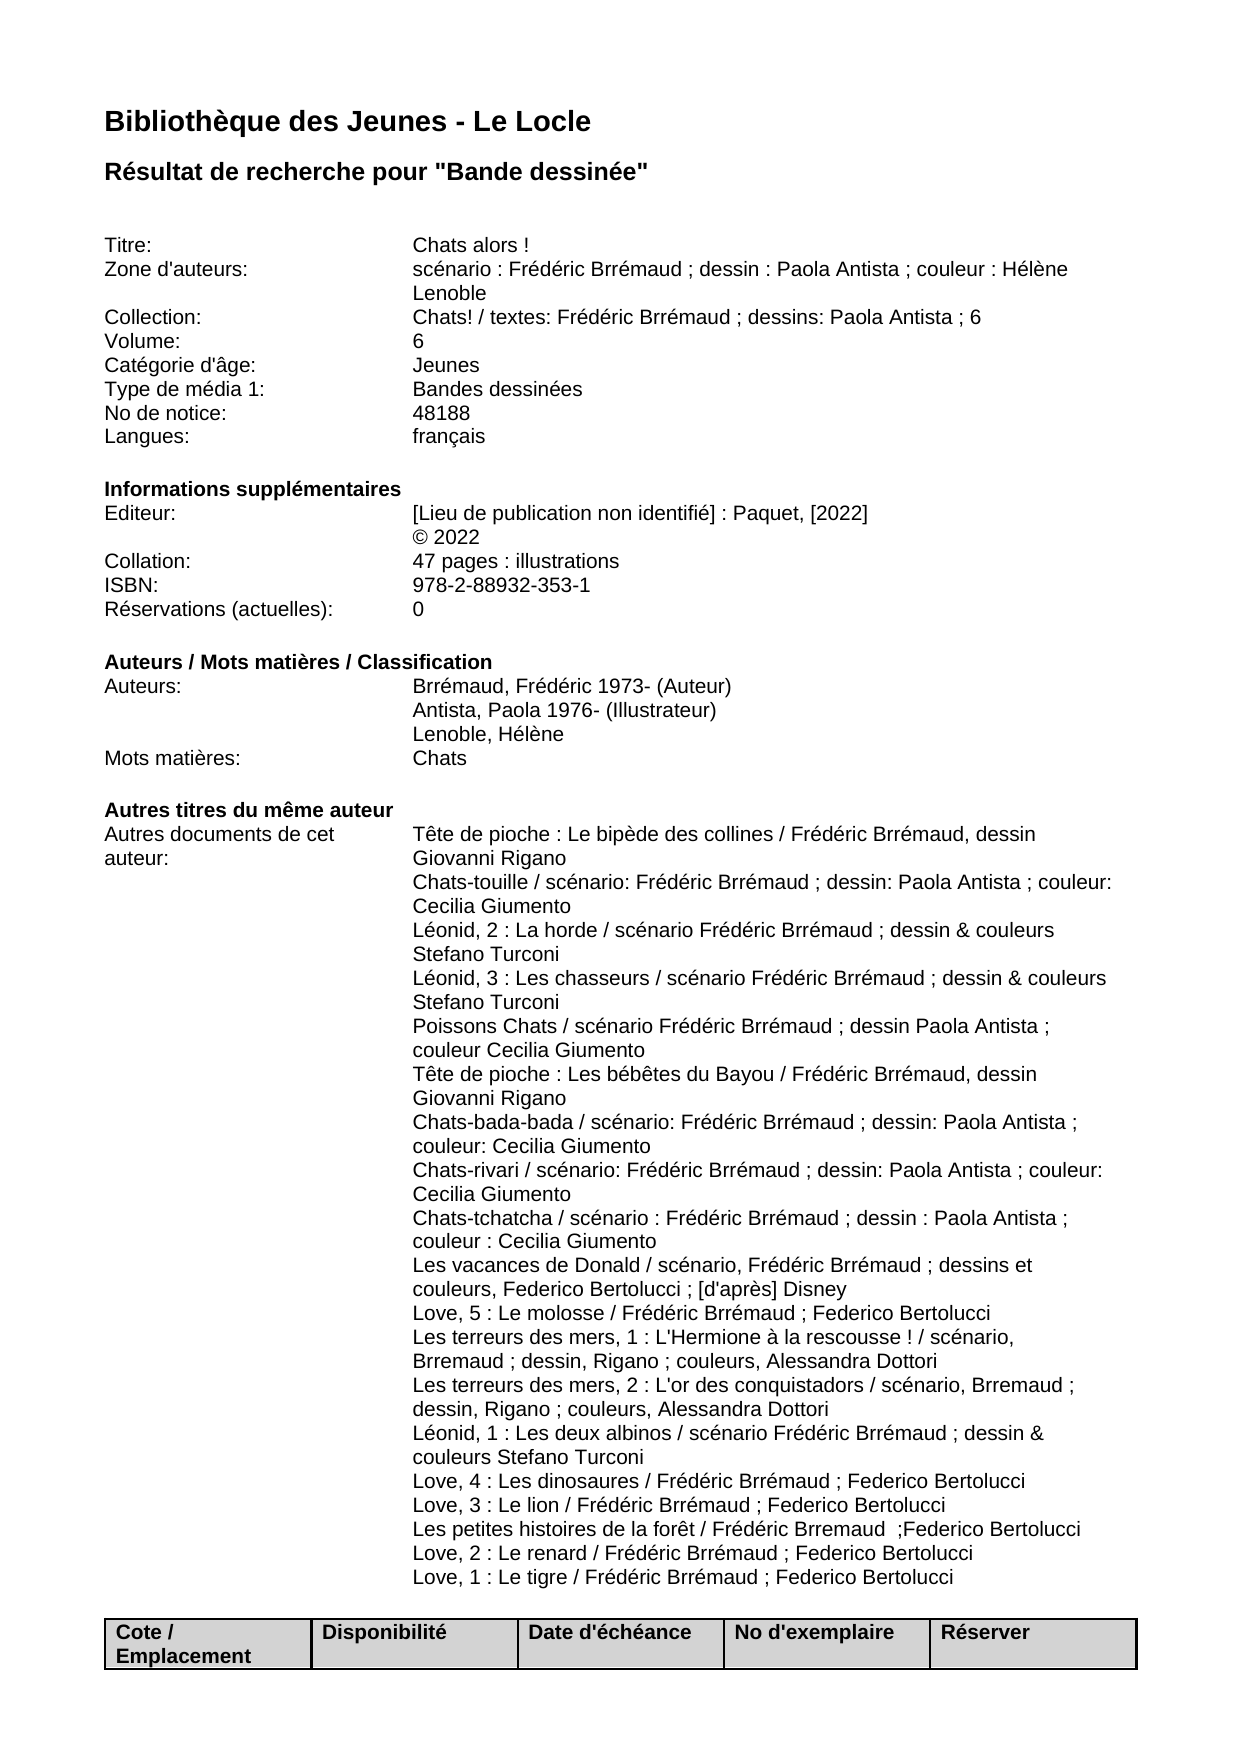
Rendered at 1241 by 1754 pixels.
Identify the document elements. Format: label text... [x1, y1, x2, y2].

table_cell Volume: [104, 329, 412, 352]
table_cell ISBN: [104, 573, 412, 597]
table_header Auteurs / Mots matières / Classification [104, 650, 1133, 673]
table_cell Langues: [104, 424, 412, 448]
table_header Réserver [931, 1620, 1135, 1667]
table_cell 6 [413, 329, 1133, 352]
table_header Disponibilité [313, 1620, 517, 1667]
table_cell Jeunes [413, 353, 1133, 376]
table_cell Type de média 1: [104, 376, 412, 400]
text Bibliothèque des Jeunes - Le Locle [104, 104, 1136, 138]
text Résultat de recherche pour "Bande dessinée" [104, 156, 1136, 185]
table_cell Chats [413, 745, 1133, 769]
table_cell 47 pages : illustrations [413, 549, 1133, 573]
table_cell Brrémaud, Frédéric 1973- (Auteur) Antista, Paola 1976- (Illustrateur) Lenoble, Hélène [413, 674, 1133, 745]
table_cell Zone d'auteurs: [104, 257, 412, 304]
table_cell 0 [413, 597, 1133, 621]
table_header Informations supplémentaires [104, 477, 1133, 501]
table_cell Collection: [104, 305, 412, 328]
table_header Cote / Emplacement [106, 1620, 310, 1667]
table_cell Autres documents de cet auteur: [104, 822, 412, 1589]
table_cell Catégorie d'âge: [104, 353, 412, 376]
table_header Date d'échéance [519, 1620, 723, 1667]
table_cell scénario : Frédéric Brrémaud ; dessin : Paola Antista ; couleur : Hélène Lenoble [413, 257, 1133, 304]
table_cell Chats! / textes: Frédéric Brrémaud ; dessins: Paola Antista ; 6 [413, 305, 1133, 328]
table_header No d'exemplaire [725, 1620, 929, 1667]
table_cell Bandes dessinées [413, 376, 1133, 400]
table_cell Editeur: [104, 501, 412, 549]
table_cell 978-2-88932-353-1 [413, 573, 1133, 597]
table_cell Collation: [104, 549, 412, 573]
table_cell Tête de pioche : Le bipède des collines / Frédéric Brrémaud, dessin Giovanni Rigano Chats-touille / scénario: Frédéric Brrémaud ; dessin: Paola Antista ; couleur: Cecilia Giumento Léonid, 2 : La horde / scénario Frédéric Brrémaud ; dessin & couleurs Stefano Turconi Léonid, 3 : Les chasseurs / scénario Frédéric Brrémaud ; dessin & couleurs Stefano Turconi Poissons Chats / scénario Frédéric Brrémaud ; dessin Paola Antista ; couleur Cecilia Giumento Tête de pioche : Les bébêtes du Bayou / Frédéric Brrémaud, dessin Giovanni Rigano Chats-bada-bada / scénario: Frédéric Brrémaud ; dessin: Paola Antista ; couleur: Cecilia Giumento Chats-rivari / scénario: Frédéric Brrémaud ; dessin: Paola Antista ; couleur: Cecilia Giumento Chats-tchatcha / scénario : Frédéric Brrémaud ; dessin : Paola Antista ; couleur : Cecilia Giumento Les vacances de Donald / scénario, Frédéric Brrémaud ; dessins et couleurs, Federico Bertolucci ; [d'après] Disney Love, 5 : Le molosse / Frédéric Brrémaud ; Federico Bertolucci Les terreurs des mers, 1 : L'Hermione à la rescousse ! / scénario, Brremaud ; dessin, Rigano ; couleurs, Alessandra Dottori Les terreurs des mers, 2 : L'or des conquistadors / scénario, Brremaud ; dessin, Rigano ; couleurs, Alessandra Dottori Léonid, 1 : Les deux albinos / scénario Frédéric Brrémaud ; dessin & couleurs Stefano Turconi Love, 4 : Les dinosaures / Frédéric Brrémaud ; Federico Bertolucci Love, 3 : Le lion / Frédéric Brrémaud ; Federico Bertolucci Les petites histoires de la forêt / Frédéric Brremaud ;Federico Bertolucci Love, 2 : Le renard / Frédéric Brrémaud ; Federico Bertolucci Love, 1 : Le tigre / Frédéric Brrémaud ; Federico Bertolucci [413, 822, 1133, 1589]
table_cell Auteurs: [104, 674, 412, 745]
table_header Autres titres du même auteur [104, 798, 1133, 822]
table_header Titre: [104, 233, 412, 257]
table_header Chats alors ! [413, 233, 1133, 257]
table_cell Mots matières: [104, 745, 412, 769]
table_cell [Lieu de publication non identifié] : Paquet, [2022] © 2022 [413, 501, 1133, 549]
table_cell No de notice: [104, 400, 412, 424]
table_cell français [413, 424, 1133, 448]
table_cell 48188 [413, 400, 1133, 424]
table_cell Réservations (actuelles): [104, 597, 412, 621]
